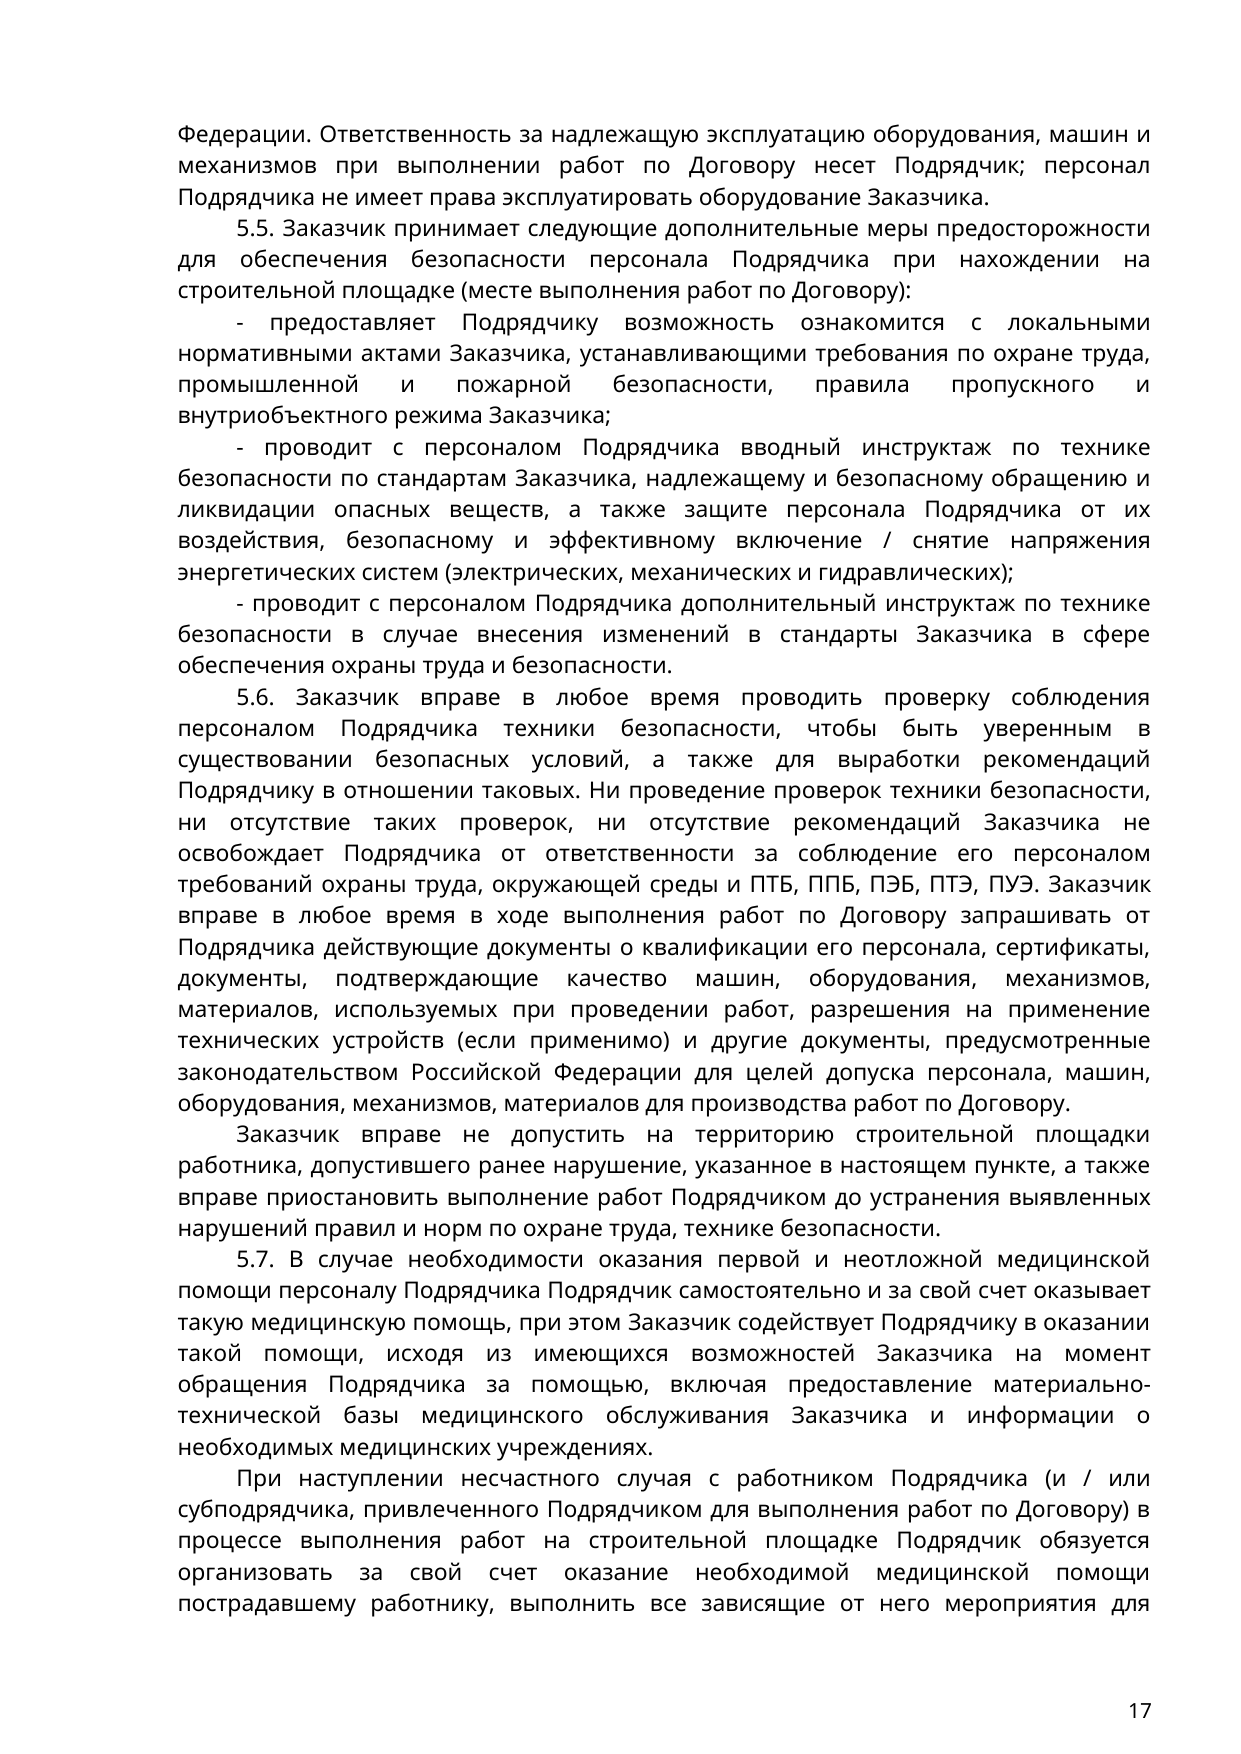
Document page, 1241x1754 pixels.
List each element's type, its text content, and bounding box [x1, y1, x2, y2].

text 5.6. Заказчик вправе в любое время проводить проверку соблюдения персоналом Подрядчика техники безопасности, чтобы быть уверенным в существовании безопасных условий, а также для выработки рекомендаций Подрядчику в отношении таковых. Ни проведение проверок техники безопасности, ни отсутствие таких проверок, ни отсутствие рекомендаций Заказчика не освобождает Подрядчика от ответственности за соблюдение его персоналом требований охраны труда, окружающей среды и ПТБ, ППБ, ПЭБ, ПТЭ, ПУЭ. Заказчик вправе в любое время в ходе выполнения работ по Договору запрашивать от Подрядчика действующие документы о квалификации его персонала, сертификаты, документы, подтверждающие качество машин, оборудования, механизмов, материалов, используемых при проведении работ, разрешения на применение технических устройств (если применимо) и другие документы, предусмотренные законодательством Российской Федерации для целей допуска персонала, машин, оборудования, механизмов, материалов для производства работ по Договору. [177, 681, 1152, 1118]
text - проводит с персоналом Подрядчика дополнительный инструктаж по технике безопасности в случае внесения изменений в стандарты Заказчика в сфере обеспечения охраны труда и безопасности. [177, 587, 1152, 681]
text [177, 1462, 1152, 1618]
text 5.7. В случае необходимости оказания первой и неотложной медицинской помощи персоналу Подрядчика Подрядчик самостоятельно и за свой счет оказывает такую медицинскую помощь, при этом Заказчик содействует Подрядчику в оказании такой помощи, исходя из имеющихся возможностей Заказчика на момент обращения Подрядчика за помощью, включая предоставление материально-технической базы медицинского обслуживания Заказчика и информации о необходимых медицинских учреждениях. [177, 1243, 1152, 1462]
text 5.5. Заказчик принимает следующие дополнительные меры предосторожности для обеспечения безопасности персонала Подрядчика при нахождении на строительной площадке (месте выполнения работ по Договору): [177, 212, 1152, 306]
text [177, 118, 1152, 212]
text - проводит с персоналом Подрядчика вводный инструктаж по технике безопасности по стандартам Заказчика, надлежащему и безопасному обращению и ликвидации опасных веществ, а также защите персонала Подрядчика от их воздействия, безопасному и эффективному включение / снятие напряжения энергетических систем (электрических, механических и гидравлических); [177, 431, 1152, 587]
text Заказчик вправе не допустить на территорию строительной площадки работника, допустившего ранее нарушение, указанное в настоящем пункте, а также вправе приостановить выполнение работ Подрядчиком до устранения выявленных нарушений правил и норм по охране труда, технике безопасности. [177, 1118, 1152, 1243]
text - предоставляет Подрядчику возможность ознакомится с локальными нормативными актами Заказчика, устанавливающими требования по охране труда, промышленной и пожарной безопасности, правила пропускного и внутриобъектного режима Заказчика; [177, 306, 1152, 431]
